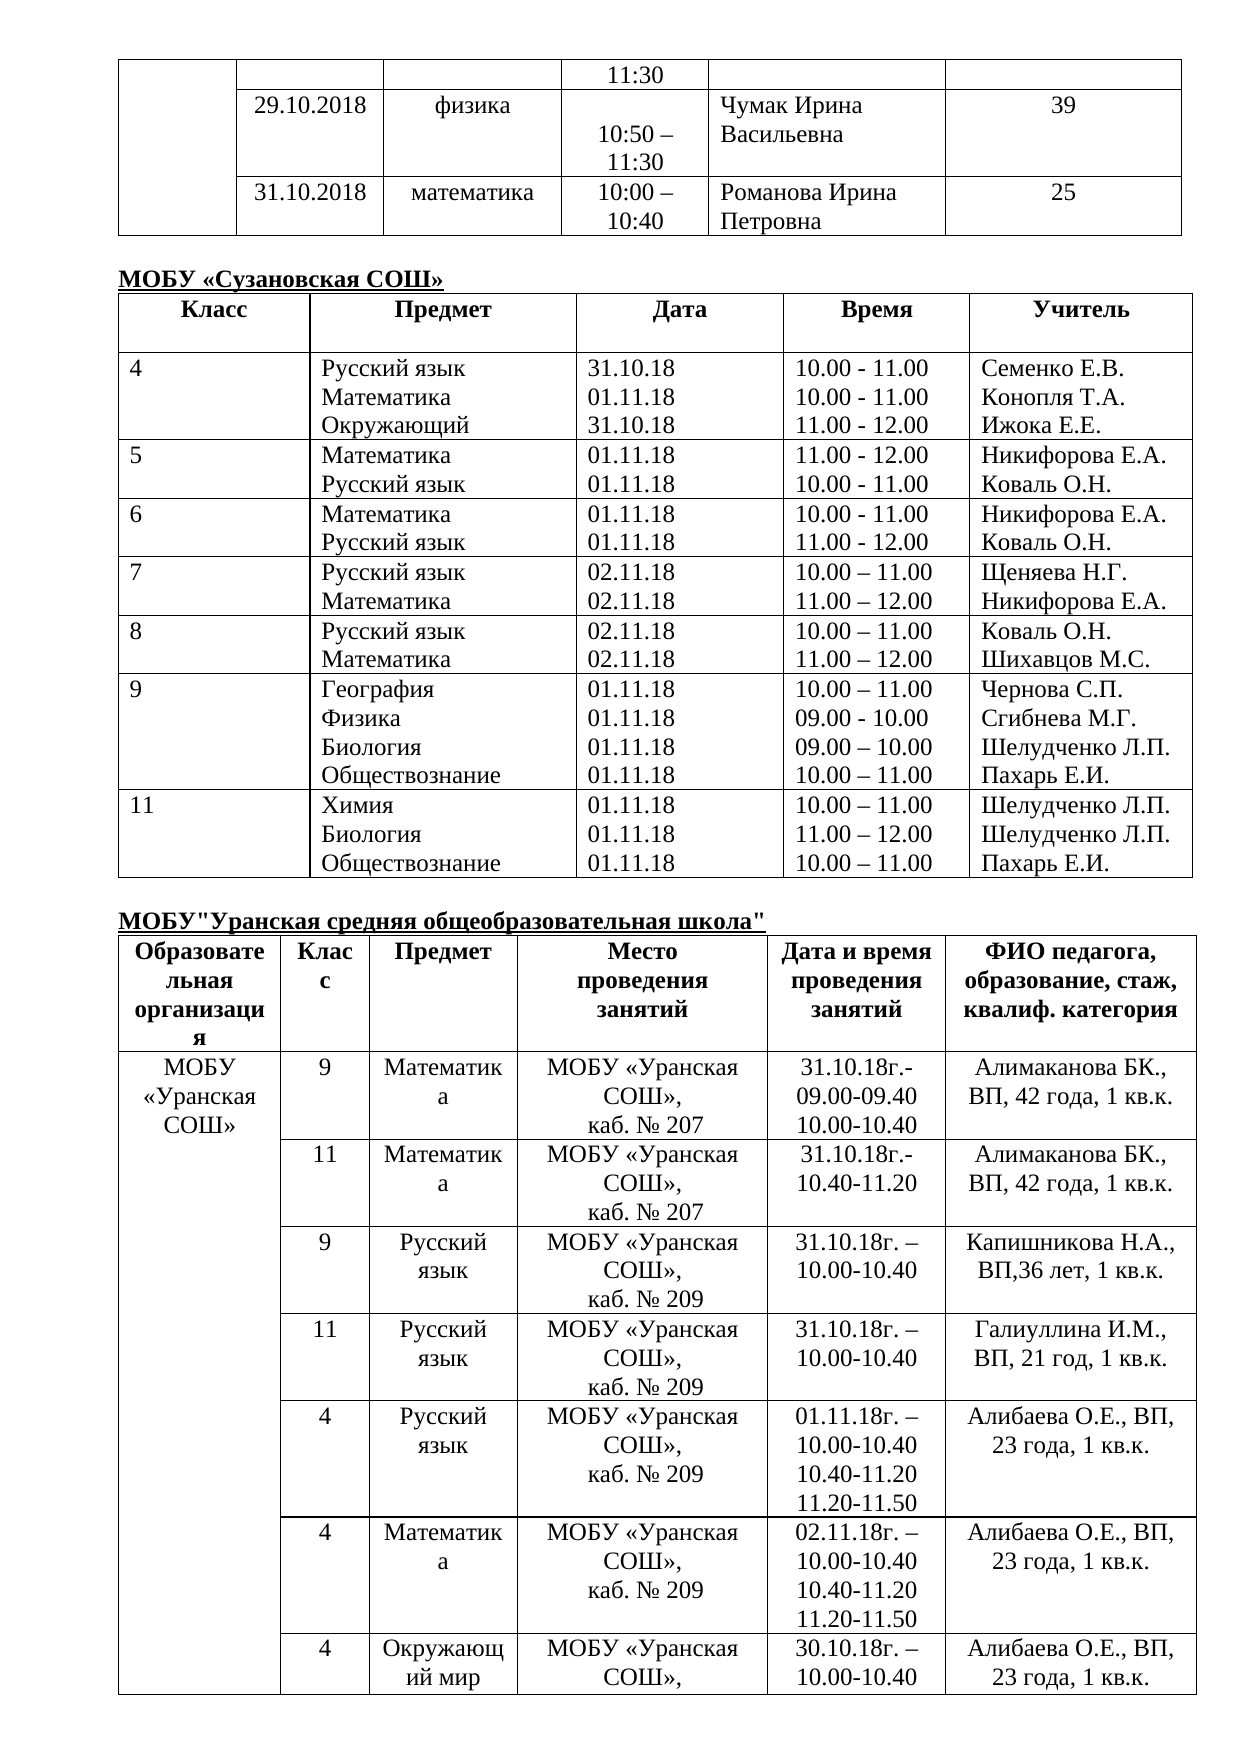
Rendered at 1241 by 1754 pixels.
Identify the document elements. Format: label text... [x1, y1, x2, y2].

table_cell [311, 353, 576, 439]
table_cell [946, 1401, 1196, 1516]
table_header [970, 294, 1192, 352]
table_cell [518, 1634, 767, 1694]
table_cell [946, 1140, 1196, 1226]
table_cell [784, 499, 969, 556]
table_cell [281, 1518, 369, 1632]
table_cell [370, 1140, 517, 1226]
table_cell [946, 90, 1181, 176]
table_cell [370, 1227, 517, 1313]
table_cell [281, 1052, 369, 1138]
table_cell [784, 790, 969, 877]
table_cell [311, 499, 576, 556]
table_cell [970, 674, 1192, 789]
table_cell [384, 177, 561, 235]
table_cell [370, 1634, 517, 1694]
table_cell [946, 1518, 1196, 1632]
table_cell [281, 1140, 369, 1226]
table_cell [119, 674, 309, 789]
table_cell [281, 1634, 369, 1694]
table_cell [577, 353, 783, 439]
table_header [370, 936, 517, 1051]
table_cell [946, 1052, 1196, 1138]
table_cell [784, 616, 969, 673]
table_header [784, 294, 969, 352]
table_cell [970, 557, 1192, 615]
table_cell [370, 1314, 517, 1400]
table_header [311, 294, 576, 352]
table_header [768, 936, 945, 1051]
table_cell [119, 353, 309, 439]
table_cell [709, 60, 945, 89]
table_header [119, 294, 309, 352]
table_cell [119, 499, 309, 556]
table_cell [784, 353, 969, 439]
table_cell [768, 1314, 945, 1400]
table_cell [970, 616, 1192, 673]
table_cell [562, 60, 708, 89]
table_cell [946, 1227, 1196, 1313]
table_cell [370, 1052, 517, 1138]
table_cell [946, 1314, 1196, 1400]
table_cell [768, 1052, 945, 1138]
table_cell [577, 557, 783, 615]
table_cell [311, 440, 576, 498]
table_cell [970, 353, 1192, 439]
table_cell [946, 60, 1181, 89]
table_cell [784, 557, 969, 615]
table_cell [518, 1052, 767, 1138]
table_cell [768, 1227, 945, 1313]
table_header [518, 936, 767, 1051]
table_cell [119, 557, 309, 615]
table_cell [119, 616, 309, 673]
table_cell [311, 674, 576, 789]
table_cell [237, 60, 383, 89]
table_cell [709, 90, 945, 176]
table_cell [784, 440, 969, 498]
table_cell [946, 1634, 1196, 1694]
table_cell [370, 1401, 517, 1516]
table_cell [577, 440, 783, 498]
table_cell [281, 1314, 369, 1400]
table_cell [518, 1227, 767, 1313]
text МОБУ"Уранская средняя общеобразовательная школа" [118, 906, 1181, 935]
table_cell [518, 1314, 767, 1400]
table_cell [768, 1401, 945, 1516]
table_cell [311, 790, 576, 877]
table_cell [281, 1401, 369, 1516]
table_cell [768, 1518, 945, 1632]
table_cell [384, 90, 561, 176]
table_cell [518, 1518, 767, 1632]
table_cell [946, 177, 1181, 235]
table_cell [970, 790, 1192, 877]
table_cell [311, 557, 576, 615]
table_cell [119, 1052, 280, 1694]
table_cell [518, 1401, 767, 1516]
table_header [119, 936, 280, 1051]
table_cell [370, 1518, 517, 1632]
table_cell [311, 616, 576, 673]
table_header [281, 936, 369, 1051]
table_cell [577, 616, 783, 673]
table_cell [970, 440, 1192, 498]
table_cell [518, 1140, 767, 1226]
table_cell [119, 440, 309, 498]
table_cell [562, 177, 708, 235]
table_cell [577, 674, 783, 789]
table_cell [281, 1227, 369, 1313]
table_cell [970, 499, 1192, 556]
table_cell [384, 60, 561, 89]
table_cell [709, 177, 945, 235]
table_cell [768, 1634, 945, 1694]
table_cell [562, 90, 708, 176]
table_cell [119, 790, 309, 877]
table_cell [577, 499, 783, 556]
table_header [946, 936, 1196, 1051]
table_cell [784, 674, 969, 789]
text МОБУ «Сузановская СОШ» [118, 264, 1181, 293]
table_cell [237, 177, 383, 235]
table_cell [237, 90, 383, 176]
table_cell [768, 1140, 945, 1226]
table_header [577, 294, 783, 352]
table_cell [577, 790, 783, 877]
